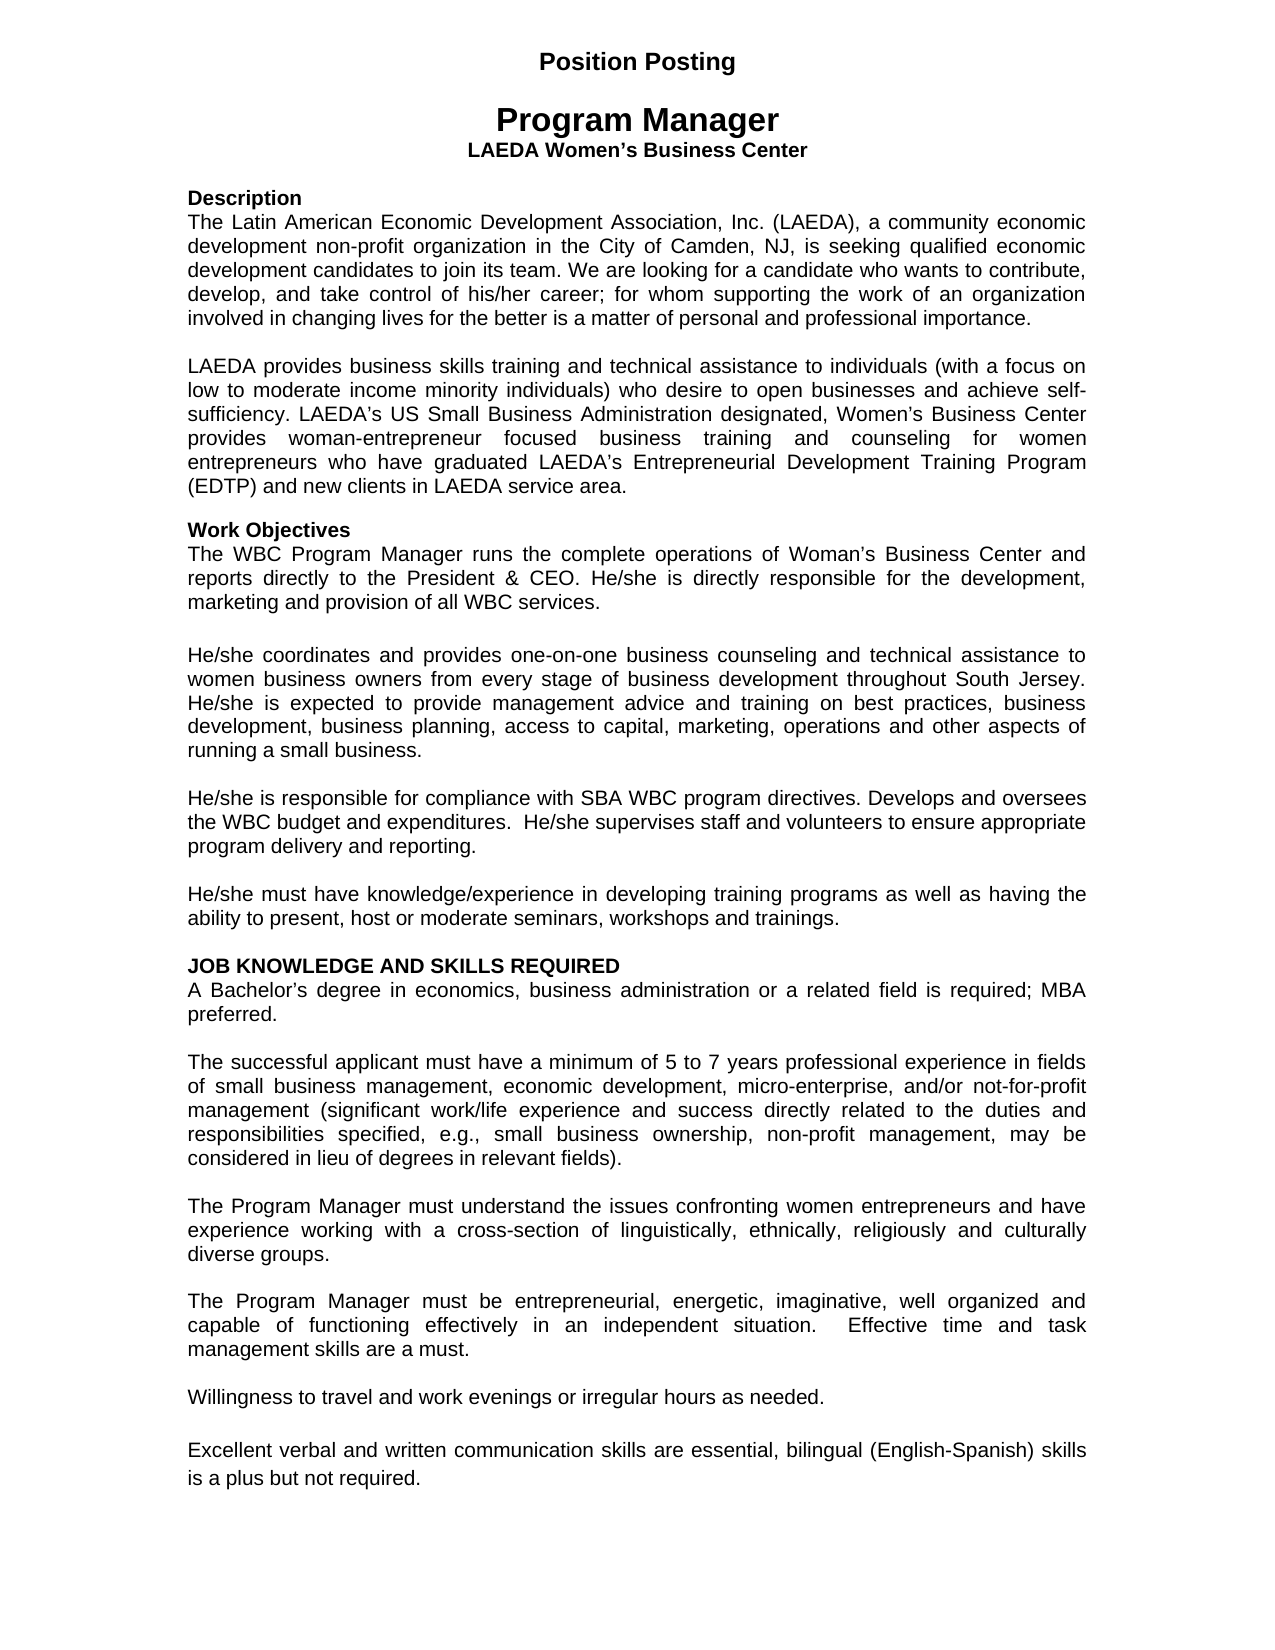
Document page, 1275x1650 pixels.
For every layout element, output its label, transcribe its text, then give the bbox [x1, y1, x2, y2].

text The successful applicant must have a minimum of 5 to 7 years professional experience in fields of small business management, economic development, micro-enterprise, and/or not-for-profit management (significant work/life experience and success directly related to the duties and responsibilities specified, e.g., small business ownership, non-profit management, may be considered in lieu of degrees in relevant fields). [187, 1050, 1087, 1169]
text The Program Manager must be entrepreneurial, energetic, imaginative, well organized and capable of functioning effectively in an independent situation. Effective time and task management skills are a must. [187, 1289, 1087, 1361]
text The WBC Program Manager runs the complete operations of Woman’s Business Center and reports directly to the President & CEO. He/she is directly responsible for the development, marketing and provision of all WBC services. [187, 542, 1087, 614]
text He/she is responsible for compliance with SBA WBC program directives. Develops and oversees the WBC budget and expenditures. He/she supervises staff and volunteers to ensure appropriate program delivery and reporting. [187, 786, 1087, 858]
text A Bachelor’s degree in economics, business administration or a related field is required; MBA preferred. [187, 978, 1087, 1026]
text LAEDA Women’s Business Center [187, 138, 1087, 162]
text He/she coordinates and provides one-on-one business counseling and technical assistance to women business owners from every stage of business development throughout South Jersey. He/she is expected to provide management advice and training on best practices, business development, business planning, access to capital, marketing, operations and other aspects of running a small business. [187, 642, 1087, 762]
text Work Objectives [187, 518, 1087, 542]
text Excellent verbal and written communication skills are essential, bilingual (English-Spanish) skills is a plus but not required. [187, 1438, 1087, 1491]
text He/she must have knowledge/experience in developing training programs as well as having the ability to present, host or moderate seminars, workshops and trainings. [187, 882, 1087, 930]
text LAEDA provides business skills training and technical assistance to individuals (with a focus on low to moderate income minority individuals) who desire to open businesses and achieve self-sufficiency. LAEDA’s US Small Business Administration designated, Women’s Business Center provides woman-entrepreneur focused business training and counseling for women entrepreneurs who have graduated LAEDA’s Entrepreneurial Development Training Program (EDTP) and new clients in LAEDA service area. [187, 354, 1087, 497]
text Program Manager [187, 99, 1087, 138]
text Position Posting [187, 47, 1087, 76]
text The Program Manager must understand the issues confronting women entrepreneurs and have experience working with a cross-section of linguistically, ethnically, religiously and culturally diverse groups. [187, 1193, 1087, 1265]
text JOB KNOWLEDGE AND SKILLS REQUIRED [187, 954, 1087, 978]
text Willingness to travel and work evenings or irregular hours as needed. [187, 1385, 1087, 1409]
text Description The Latin American Economic Development Association, Inc. (LAEDA), a community economic development non-profit organization in the City of Camden, NJ, is seeking qualified economic development candidates to join its team. We are looking for a candidate who wants to contribute, develop, and take control of his/her career; for whom supporting the work of an organization involved in changing lives for the better is a matter of personal and professional importance. [187, 186, 1087, 330]
